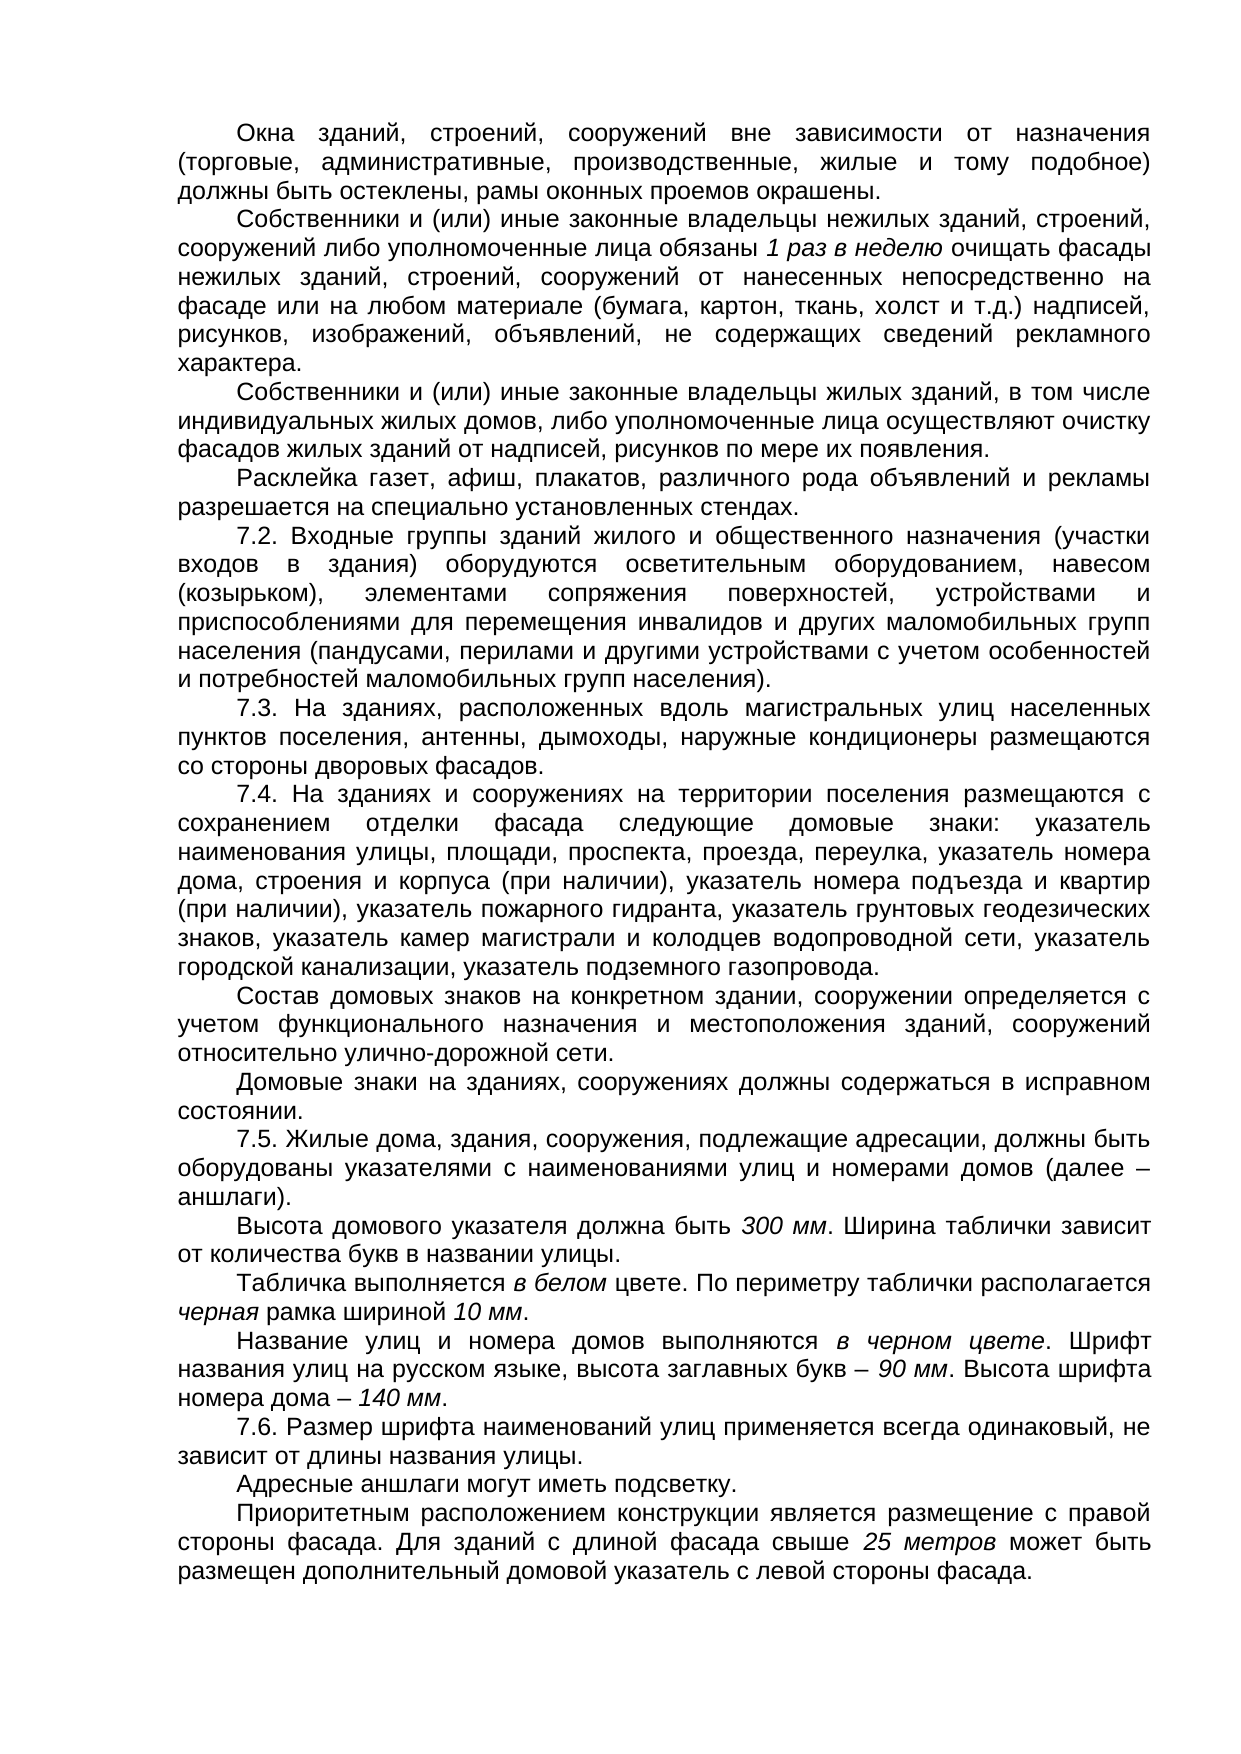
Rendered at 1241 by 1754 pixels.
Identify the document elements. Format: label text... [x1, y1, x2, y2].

text 7.4. На зданиях и сооружениях на территории поселения размещаются с сохранением отделки фасада следующие домовые знаки: указатель наименования улицы, площади, проспекта, проезда, переулка, указатель номера дома, строения и корпуса (при наличии), указатель номера подъезда и квартир (при наличии), указатель пожарного гидранта, указатель грунтовых геодезических знаков, указатель камер магистрали и колодцев водопроводной сети, указатель городской канализации, указатель подземного газопровода. [177, 779, 1152, 981]
text 7.3. На зданиях, расположенных вдоль магистральных улиц населенных пунктов поселения, антенны, дымоходы, наружные кондиционеры размещаются со стороны дворовых фасадов. [177, 693, 1152, 779]
text Название улиц и номера домов выполняются в черном цвете. Шрифт названия улиц на русском языке, высота заглавных букв – 90 мм. Высота шрифта номера дома – 140 мм. [177, 1326, 1152, 1412]
text Табличка выполняется в белом цвете. По периметру таблички располагается черная рамка шириной 10 мм. [177, 1268, 1152, 1326]
text 7.6. Размер шрифта наименований улиц применяется всегда одинаковый, не зависит от длины названия улицы. [177, 1412, 1152, 1469]
text Высота домового указателя должна быть 300 мм. Ширина таблички зависит от количества букв в названии улицы. [177, 1211, 1152, 1268]
text Адресные аншлаги могут иметь подсветку. [177, 1469, 1152, 1498]
text Окна зданий, строений, сооружений вне зависимости от назначения (торговые, административные, производственные, жилые и тому подобное) должны быть остеклены, рамы оконных проемов окрашены. [177, 118, 1152, 204]
text 7.2. Входные группы зданий жилого и общественного назначения (участки входов в здания) оборудуются осветительным оборудованием, навесом (козырьком), элементами сопряжения поверхностей, устройствами и приспособлениями для перемещения инвалидов и других маломобильных групп населения (пандусами, перилами и другими устройствами с учетом особенностей и потребностей маломобильных групп населения). [177, 521, 1152, 693]
text Собственники и (или) иные законные владельцы жилых зданий, в том числе индивидуальных жилых домов, либо уполномоченные лица осуществляют очистку фасадов жилых зданий от надписей, рисунков по мере их появления. [177, 377, 1152, 463]
text Собственники и (или) иные законные владельцы нежилых зданий, строений, сооружений либо уполномоченные лица обязаны 1 раз в неделю очищать фасады нежилых зданий, строений, сооружений от нанесенных непосредственно на фасаде или на любом материале (бумага, картон, ткань, холст и т.д.) надписей, рисунков, изображений, объявлений, не содержащих сведений рекламного характера. [177, 204, 1152, 377]
text Расклейка газет, афиш, плакатов, различного рода объявлений и рекламы разрешается на специально установленных стендах. [177, 463, 1152, 521]
text 7.5. Жилые дома, здания, сооружения, подлежащие адресации, должны быть оборудованы указателями с наименованиями улиц и номерами домов (далее – аншлаги). [177, 1124, 1152, 1211]
text Домовые знаки на зданиях, сооружениях должны содержаться в исправном состоянии. [177, 1067, 1152, 1124]
text Состав домовых знаков на конкретном здании, сооружении определяется с учетом функционального назначения и местоположения зданий, сооружений относительно улично-дорожной сети. [177, 981, 1152, 1067]
text Приоритетным расположением конструкции является размещение с правой стороны фасада. Для зданий с длиной фасада свыше 25 метров может быть размещен дополнительный домовой указатель с левой стороны фасада. [177, 1498, 1152, 1584]
